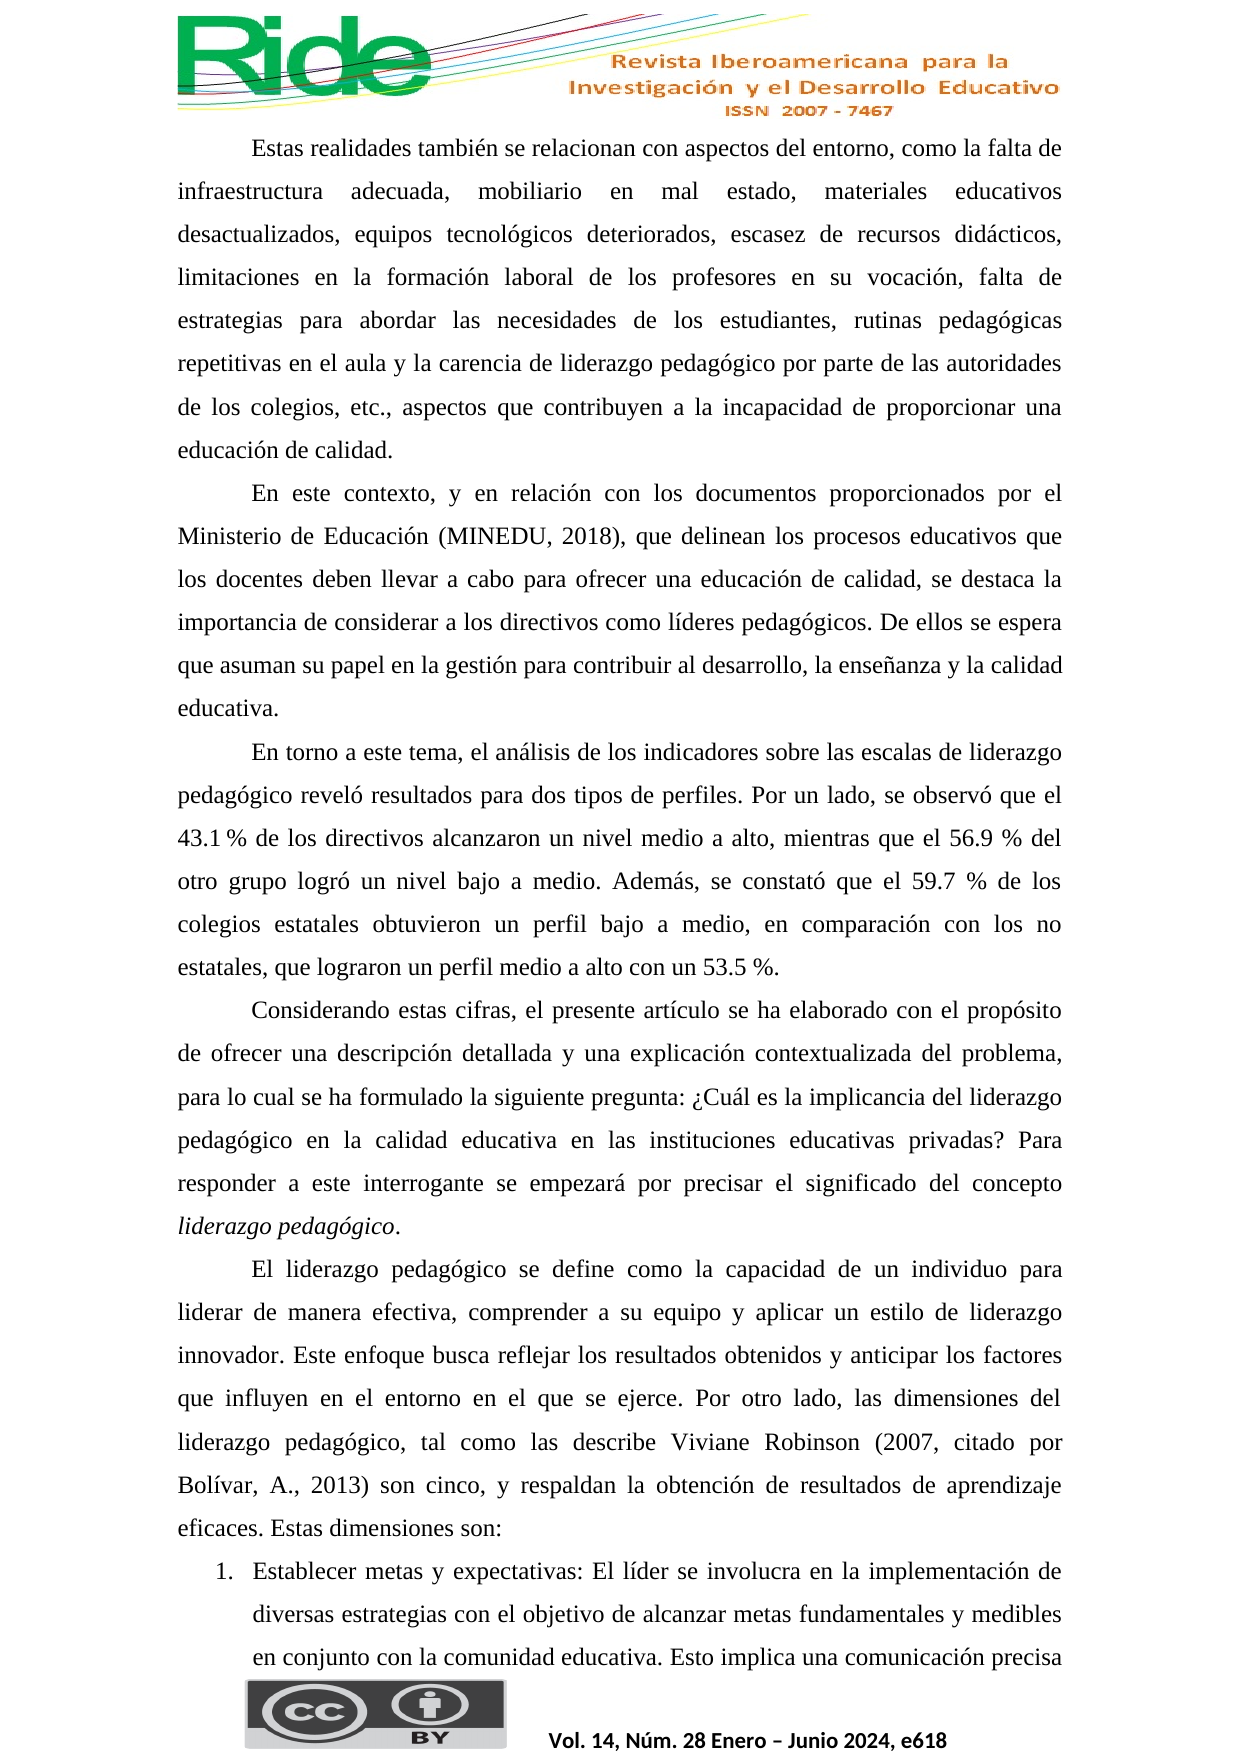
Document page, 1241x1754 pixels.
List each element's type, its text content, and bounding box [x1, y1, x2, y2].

text Considerando estas cifras, el presente artículo se ha elaborado con el propósito de ofrecer una descripción detallada y una explicación contextualizada del problema, para lo cual se ha formulado la siguiente pregunta: ¿Cuál es la implicancia del liderazgo pedagógico en la calidad educativa en las instituciones educativas privadas? Para responder a este interrogante se empezará por precisar el significado del concepto liderazgo pedagógico. [177, 995, 1063, 1240]
text En torno a este tema, el análisis de los indicadores sobre las escalas de liderazgo pedagógico reveló resultados para dos tipos de perfiles. Por un lado, se observó que el 43.1 % de los directivos alcanzaron un nivel medio a alto, mientras que el 56.9 % del otro grupo logró un nivel bajo a medio. Además, se constató que el 59.7 % de los colegios estatales obtuvieron un perfil bajo a medio, en comparación con los no estatales, que lograron un perfil medio a alto con un 53.5 %. [177, 737, 1063, 981]
text El liderazgo pedagógico se define como la capacidad de un individuo para liderar de manera efectiva, comprender a su equipo y aplicar un estilo de liderazgo innovador. Este enfoque busca reflejar los resultados obtenidos y anticipar los factores que influyen en el entorno en el que se ejerce. Por otro lado, las dimensiones del liderazgo pedagógico, tal como las describe Viviane Robinson (2007, citado por Bolívar, A., 2013) son cinco, y respaldan la obtención de resultados de aprendizaje eficaces. Estas dimensiones son: [177, 1254, 1063, 1542]
picture [177, 14, 1063, 119]
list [215, 1556, 1063, 1671]
text Estas realidades también se relacionan con aspectos del entorno, como la falta de infraestructura adecuada, mobiliario en mal estado, materiales educativos desactualizados, equipos tecnológicos deteriorados, escasez de recursos didácticos, limitaciones en la formación laboral de los profesores en su vocación, falta de estrategias para abordar las necesidades de los estudiantes, rutinas pedagógicas repetitivas en el aula y la carencia de liderazgo pedagógico por parte de las autoridades de los colegios, etc., aspectos que contribuyen a la incapacidad de proporcionar una educación de calidad. [177, 133, 1063, 463]
text En este contexto, y en relación con los documentos proporcionados por el Ministerio de Educación (MINEDU, 2018), que delinean los procesos educativos que los docentes deben llevar a cabo para ofrecer una educación de calidad, se destaca la importancia de considerar a los directivos como líderes pedagógicos. De ellos se espera que asuman su papel en la gestión para contribuir al desarrollo, la enseñanza y la calidad educativa. [177, 478, 1063, 722]
picture [244, 1679, 507, 1749]
